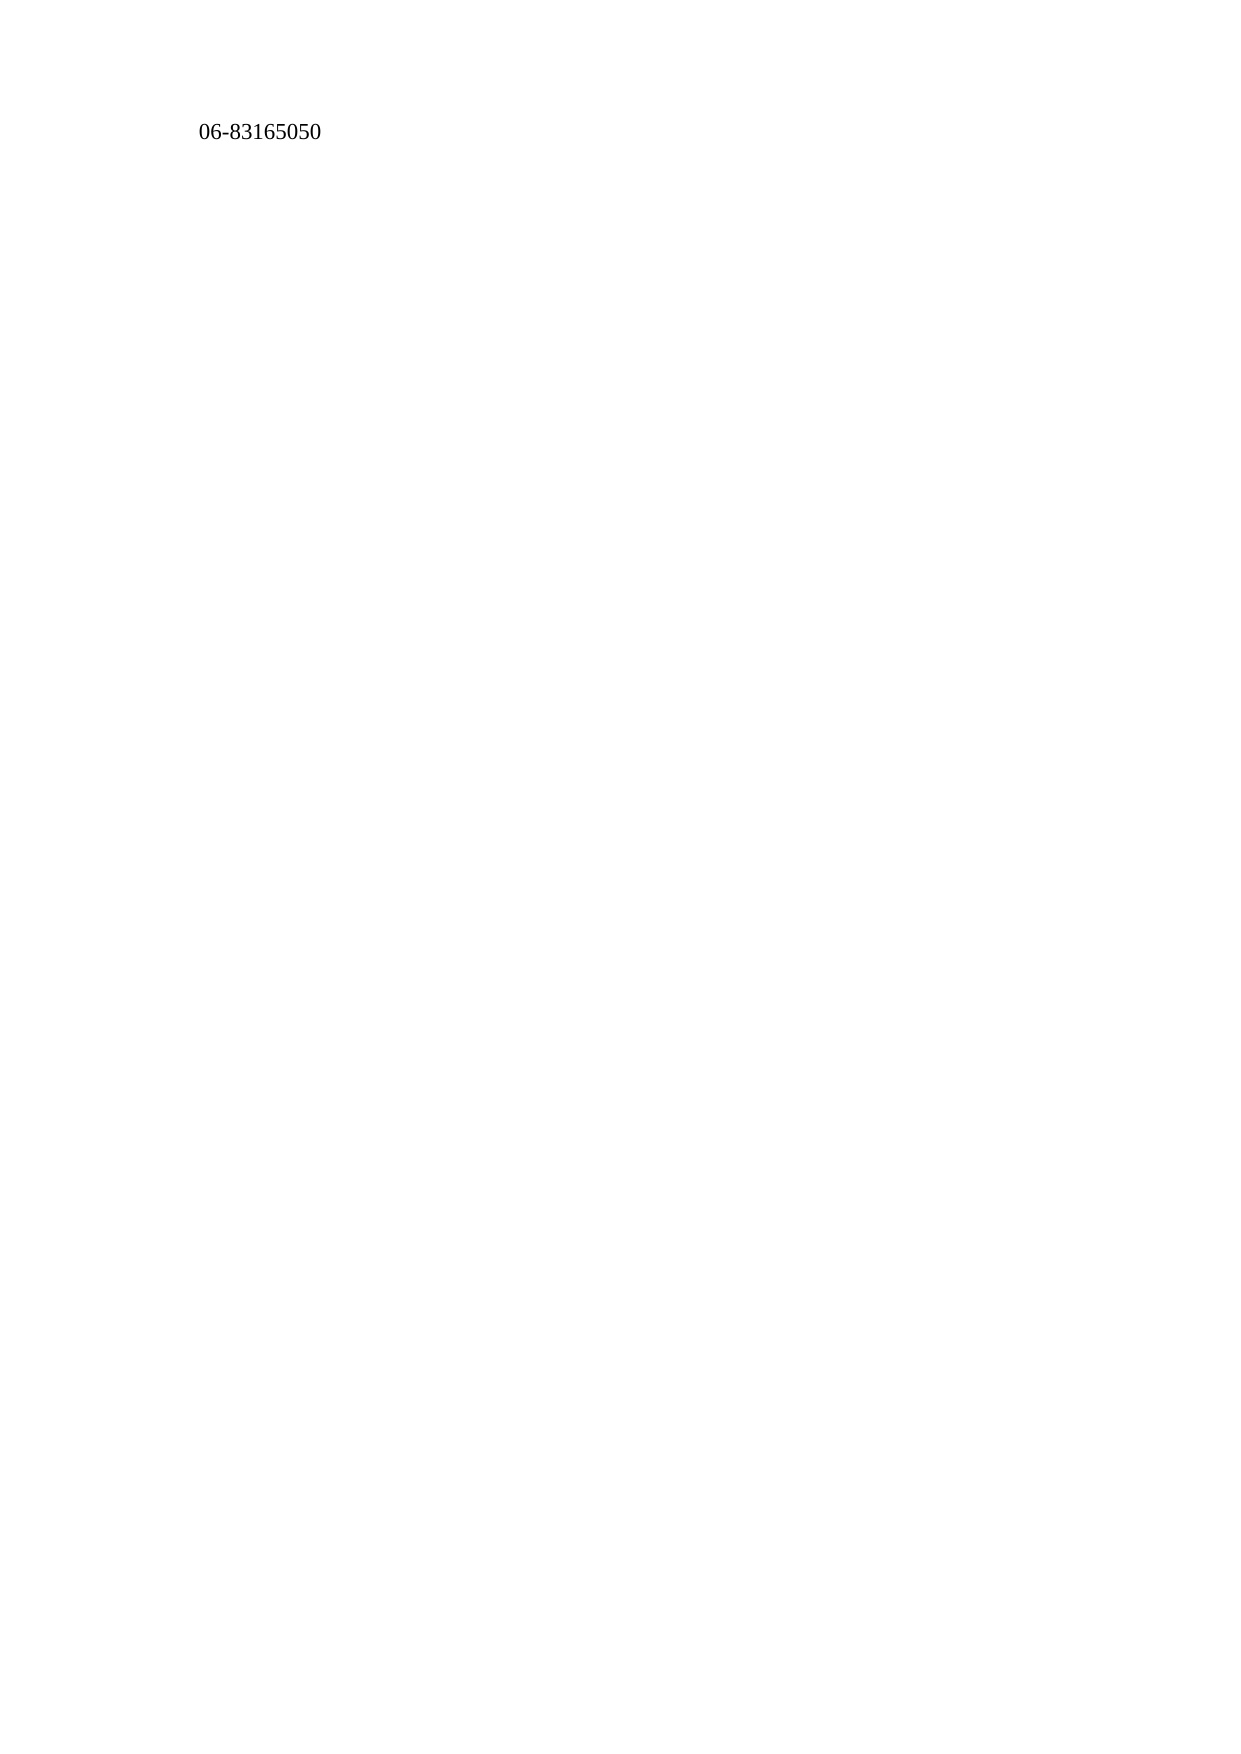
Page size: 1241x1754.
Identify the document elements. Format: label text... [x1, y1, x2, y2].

text 06-83165050 [193, 118, 1091, 144]
